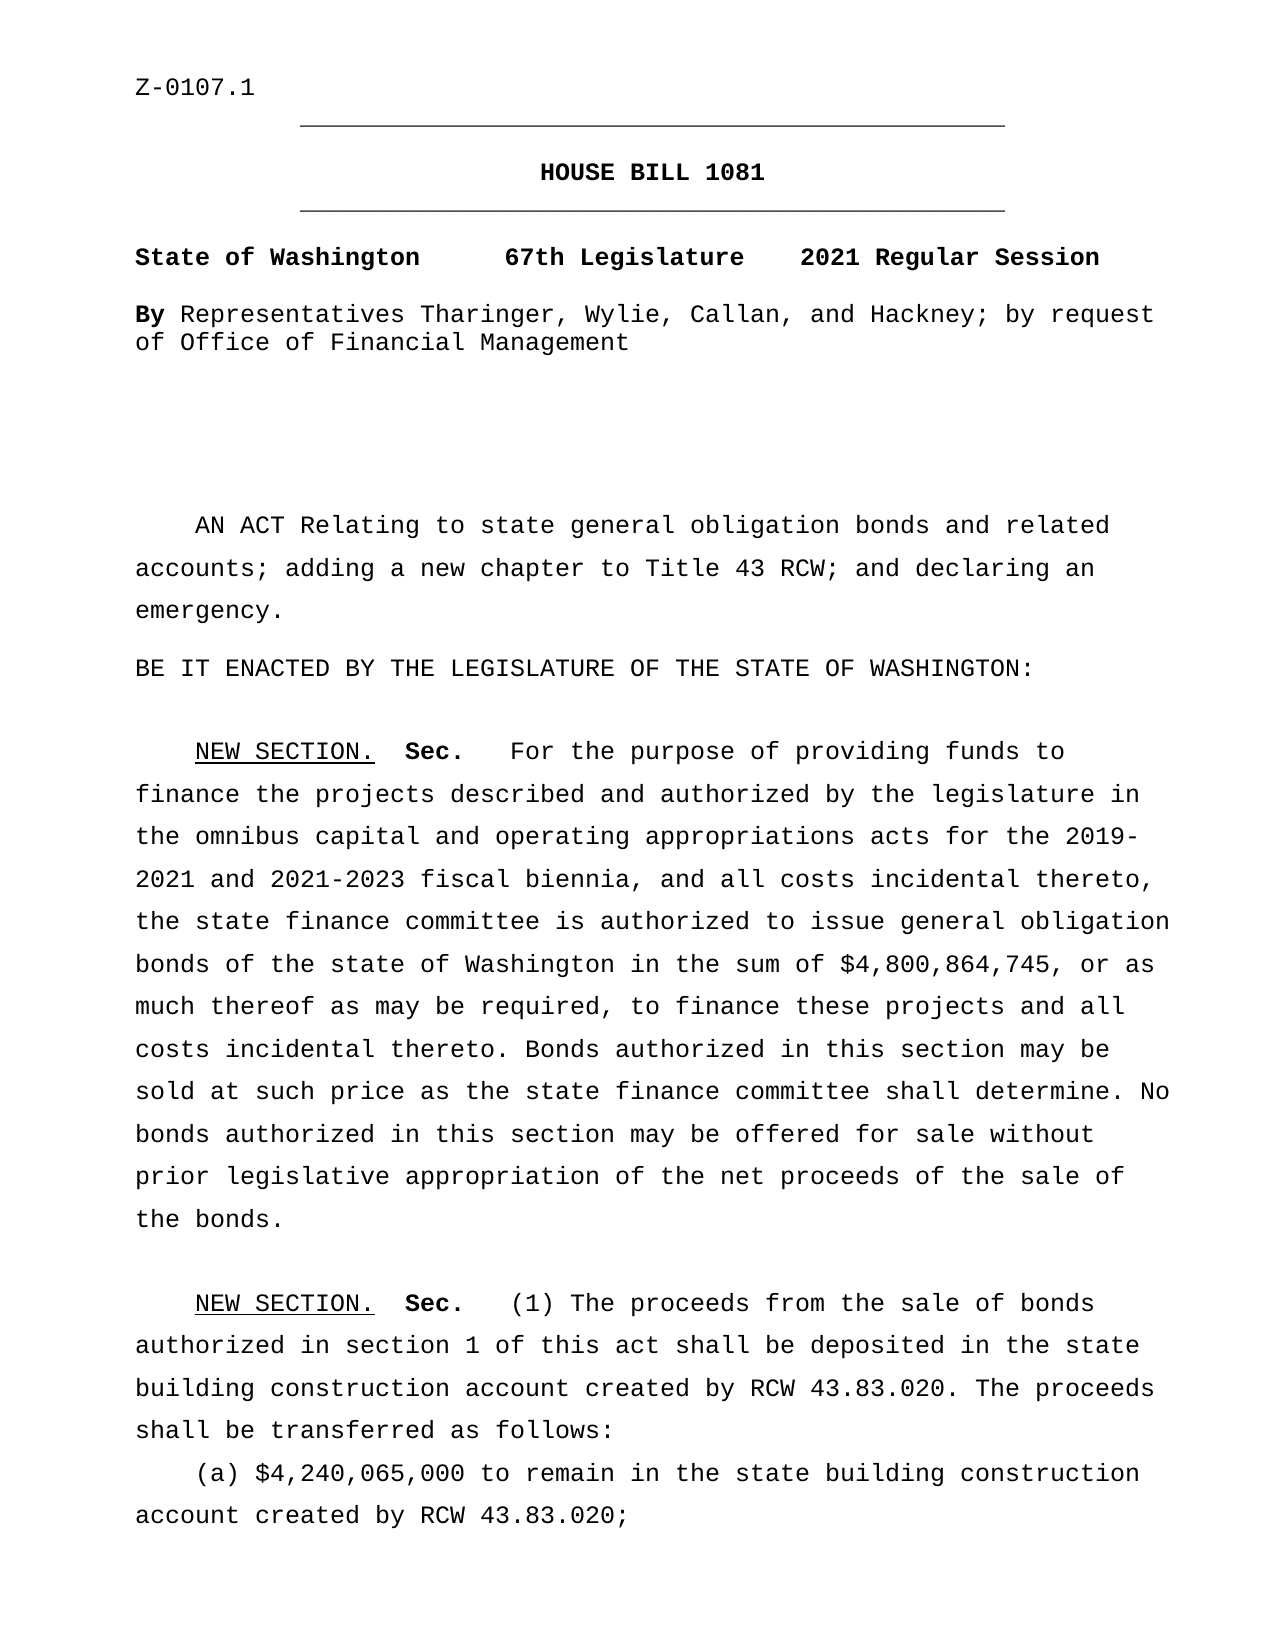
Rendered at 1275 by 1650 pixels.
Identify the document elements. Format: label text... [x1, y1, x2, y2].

text _______________________________________________ [135, 188, 1170, 217]
text AN ACT Relating to state general obligation bonds and related accounts; adding a new chapter to Title 43 RCW; and declaring an emergency. [135, 500, 1170, 627]
text BE IT ENACTED BY THE LEGISLATURE OF THE STATE OF WASHINGTON: [135, 656, 1170, 684]
text NEW SECTION. Sec. (1) The proceeds from the sale of bonds authorized in section 1 of this act shall be deposited in the state building construction account created by RCW 43.83.020. The proceeds shall be transferred as follows: [135, 1277, 1170, 1447]
text Z-0107.1 [135, 75, 1170, 103]
text _______________________________________________ [135, 103, 1170, 132]
text NEW SECTION. Sec. For the purpose of providing funds to finance the projects described and authorized by the legislature in the omnibus capital and operating appropriations acts for the 2019-2021 and 2021-2023 fiscal biennia, and all costs incidental thereto, the state finance committee is authorized to issue general obligation bonds of the state of Washington in the sum of $4,800,864,745, or as much thereof as may be required, to finance these projects and all costs incidental thereto. Bonds authorized in this section may be sold at such price as the state finance committee shall determine. No bonds authorized in this section may be offered for sale without prior legislative appropriation of the net proceeds of the sale of the bonds. [135, 726, 1170, 1236]
text HOUSE BILL 1081 [135, 160, 1170, 188]
text By Representatives Tharinger, Wylie, Callan, and Hackney; by request of Office of Financial Management [135, 302, 1170, 358]
text State of Washington 67th Legislature 2021 Regular Session [135, 245, 1170, 273]
text (a) $4,240,065,000 to remain in the state building construction account created by RCW 43.83.020; [135, 1447, 1170, 1532]
